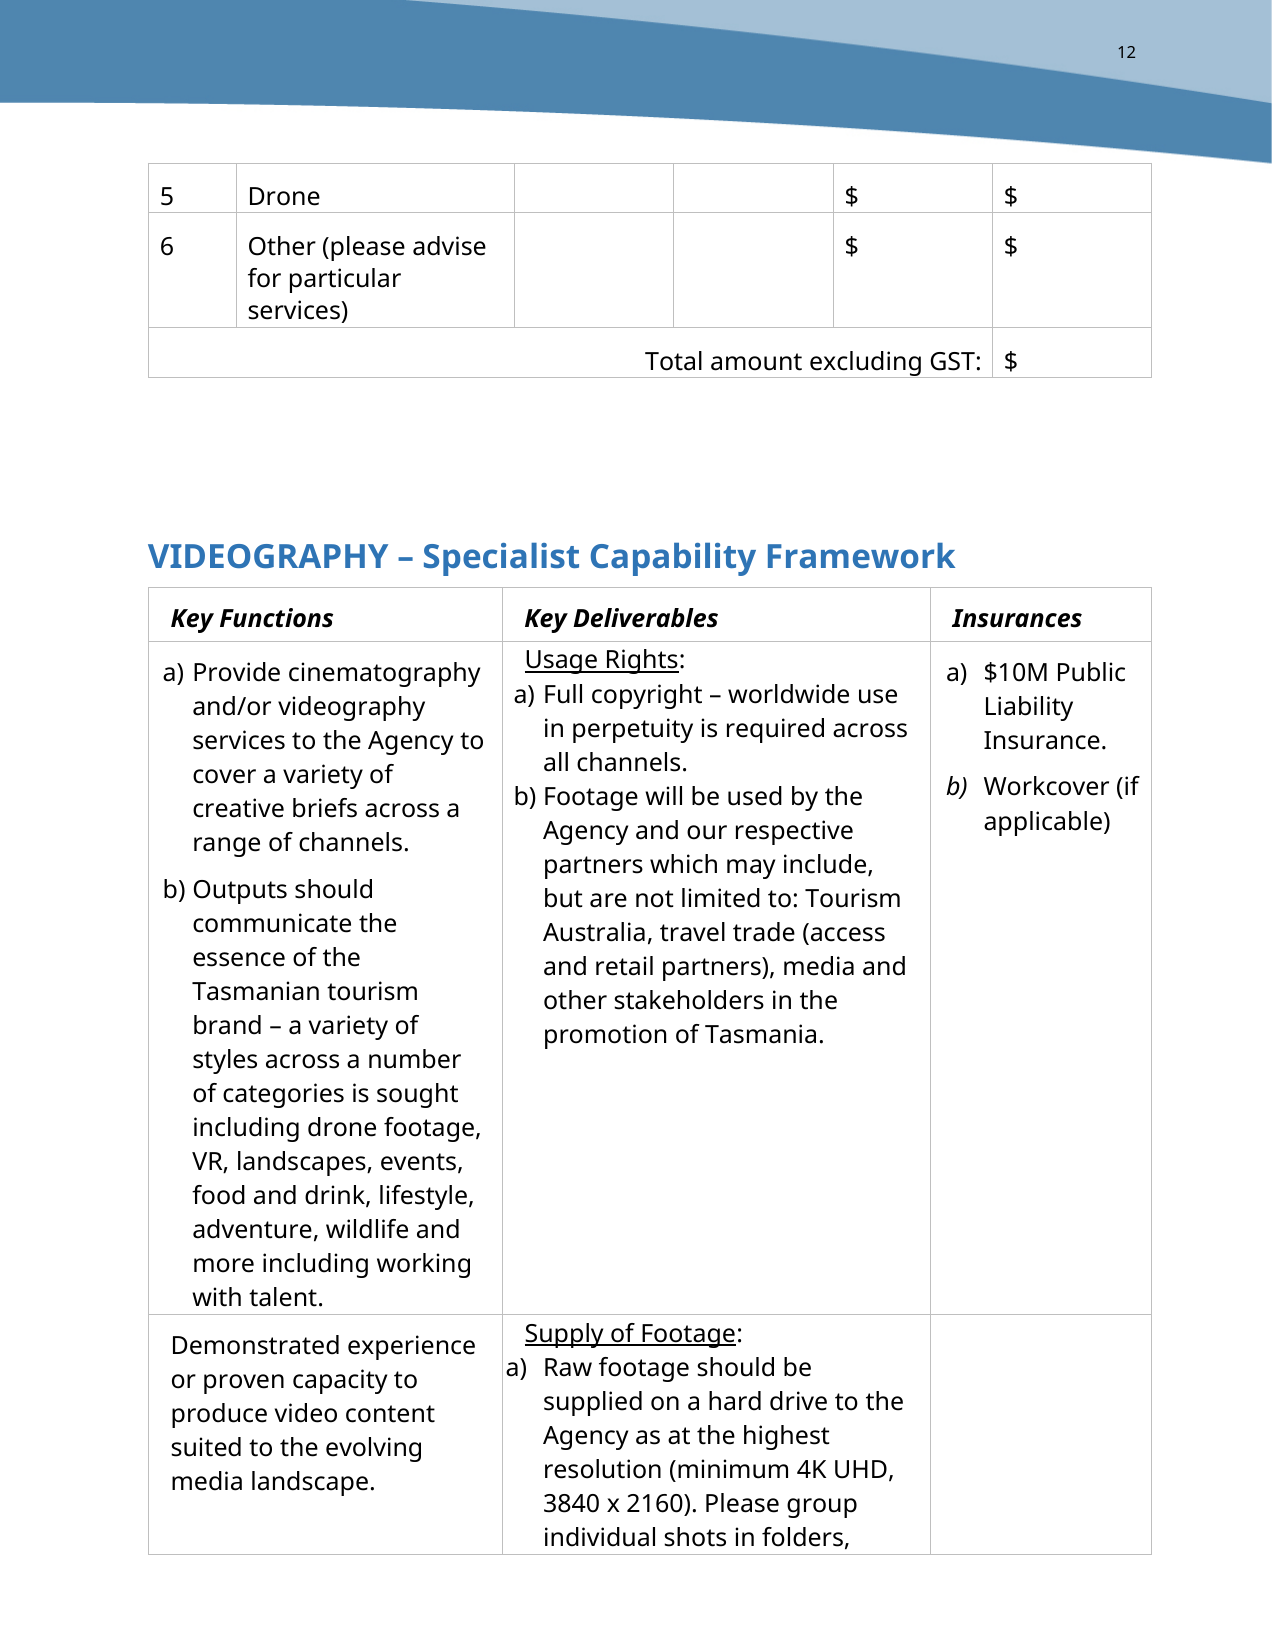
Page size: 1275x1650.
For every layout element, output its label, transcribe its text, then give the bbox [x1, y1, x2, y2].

subtitle VIDEOGRAPHY – Specialist Capability Framework [148, 546, 1127, 574]
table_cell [149, 1315, 502, 1554]
table_cell [931, 1315, 1151, 1554]
table_cell $ [834, 164, 992, 212]
table_cell 6 [149, 213, 236, 327]
table_cell Other (please advise for particular services) [237, 213, 514, 327]
table_cell $10M Public Liability Insurance. Workcover (if applicable) [931, 642, 1151, 1314]
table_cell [503, 1315, 930, 1554]
table_cell [674, 164, 833, 212]
picture [0, 0, 1272, 219]
table_header Insurances [931, 588, 1151, 641]
table_cell [674, 213, 833, 327]
table_cell Provide cinematography and/or videography services to the Agency to cover a variety of creative briefs across a range of channels. Outputs should communicate the essence of the Tasmanian tourism brand – a variety of styles across a number of categories is sought including drone footage, VR, landscapes, events, food and drink, lifestyle, adventure, wildlife and more including working with talent. [149, 642, 502, 1314]
table_cell 5 [149, 164, 236, 212]
table_cell $ [993, 164, 1151, 212]
table_header Key Functions [149, 588, 502, 641]
table_cell $ [834, 213, 992, 327]
table_header Key Deliverables [503, 588, 930, 641]
table_cell Drone [237, 164, 514, 212]
table_cell [515, 213, 673, 327]
table_cell $ [993, 213, 1151, 327]
table_cell [515, 164, 673, 212]
table_cell $ [993, 328, 1151, 377]
table_cell Total amount excluding GST: [149, 328, 992, 377]
table_cell Usage Rights: Full copyright – worldwide use in perpetuity is required across all channels. Footage will be used by the Agency and our respective partners which may include, but are not limited to: Tourism Australia, travel trade (access and retail partners), media and other stakeholders in the promotion of Tasmania. [503, 642, 930, 1314]
